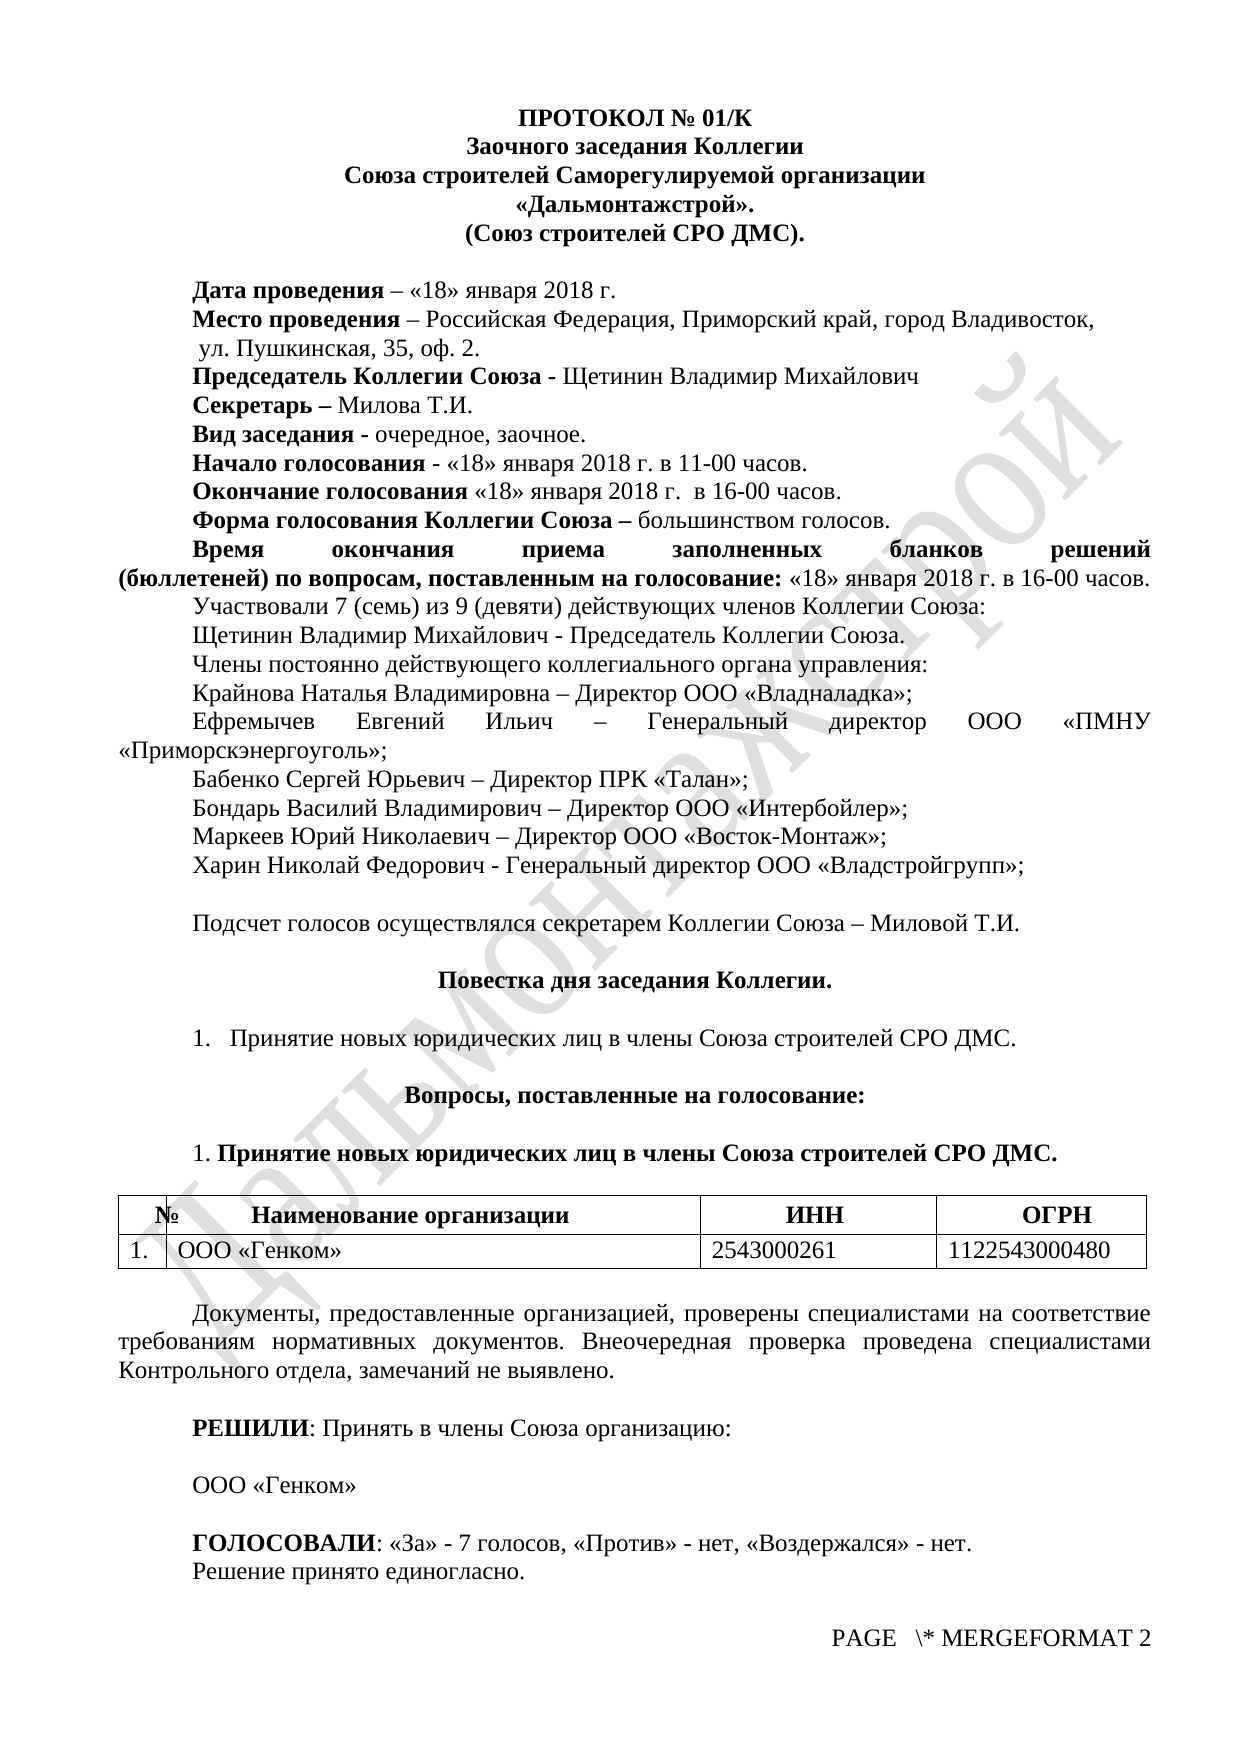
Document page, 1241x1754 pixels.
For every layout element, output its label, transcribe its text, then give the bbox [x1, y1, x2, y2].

text Документы, предоставленные организацией, проверены специалистами на соответствие требованиям нормативных документов. Внеочередная проверка проведена специалистами Контрольного отдела, замечаний не выявлено. [118, 1298, 1152, 1384]
text Место проведения – Российская Федерация, Приморский край, город Владивосток, [118, 304, 1152, 333]
text Бондарь Василий Владимирович – Директор ООО «Интербойлер»; [118, 793, 1152, 821]
table_cell 1122543000480 [937, 1235, 1146, 1268]
text Форма голосования Коллегии Союза – большинством голосов. [118, 505, 1152, 534]
table_header ИНН [701, 1196, 936, 1234]
table_cell ООО «Генком» [167, 1235, 700, 1268]
text Вопросы, поставленные на голосование: [118, 1080, 1152, 1109]
list РЕШИЛИ: Принять в члены Союза организацию: [118, 1413, 1152, 1441]
text Участвовали 7 (семь) из 9 (девяти) действующих членов Коллегии Союза: [118, 591, 1152, 620]
list Принятие новых юридических лиц в члены Союза строителей СРО ДМС. [192, 1023, 1152, 1051]
text Ефремычев Евгений Ильич – Генеральный директор ООО «ПМНУ «Приморскэнергоуголь»; [118, 706, 1152, 764]
table_header Наименование организации [167, 1196, 700, 1234]
text Секретарь – Милова Т.И. [118, 390, 1152, 419]
text Маркеев Юрий Николаевич – Директор ООО «Восток-Монтаж»; [118, 821, 1152, 850]
text Союза строителей Саморегулируемой организации [118, 160, 1152, 189]
list ООО «Генком» [118, 1470, 1152, 1499]
text Время окончания приема заполненных бланков решений (бюллетеней) по вопросам, поставленным на голосование: «18» января 2018 г. в 16-00 часов. [118, 534, 1152, 591]
text Решение принято единогласно. [118, 1556, 1152, 1585]
text «Дальмонтажстрой». [118, 189, 1152, 218]
text ул. Пушкинская, 35, оф. 2. [118, 333, 1152, 361]
text Повестка дня заседания Коллегии. [118, 965, 1152, 994]
text Харин Николай Федорович - Генеральный директор ООО «Владстройгрупп»; [192, 850, 1152, 879]
text Заочного заседания Коллегии [118, 131, 1152, 160]
table_header № [119, 1196, 166, 1234]
text Члены постоянно действующего коллегиального органа управления: [118, 649, 1152, 678]
table_cell [119, 1235, 166, 1268]
text Председатель Коллегии Союза - Щетинин Владимир Михайлович [118, 361, 1152, 390]
text Крайнова Наталья Владимировна – Директор ООО «Владналадка»; [118, 678, 1152, 706]
text (Союз строителей СРО ДМС). [118, 218, 1152, 246]
text Щетинин Владимир Михайлович - Председатель Коллегии Союза. [118, 620, 1152, 649]
text ПРОТОКОЛ № 01/К [118, 103, 1152, 131]
text Подсчет голосов осуществлялся секретарем Коллегии Союза – Миловой Т.И. [118, 908, 1152, 936]
text Окончание голосования «18» января 2018 г. в 16-00 часов. [118, 476, 1152, 505]
table_header ОГРН [937, 1196, 1146, 1234]
table_cell 2543000261 [701, 1235, 936, 1268]
list 1. Принятие новых юридических лиц в члены Союза строителей СРО ДМС. [118, 1138, 1152, 1166]
text Вид заседания - очередное, заочное. [118, 419, 1152, 448]
text Дата проведения – «18» января 2018 г. [118, 275, 1152, 304]
text Бабенко Сергей Юрьевич – Директор ПРК «Талан»; [118, 764, 1152, 793]
text Начало голосования - «18» января 2018 г. в 11-00 часов. [118, 448, 1152, 476]
text ГОЛОСОВАЛИ: «За» - 7 голосов, «Против» - нет, «Воздержался» - нет. [118, 1528, 1152, 1556]
